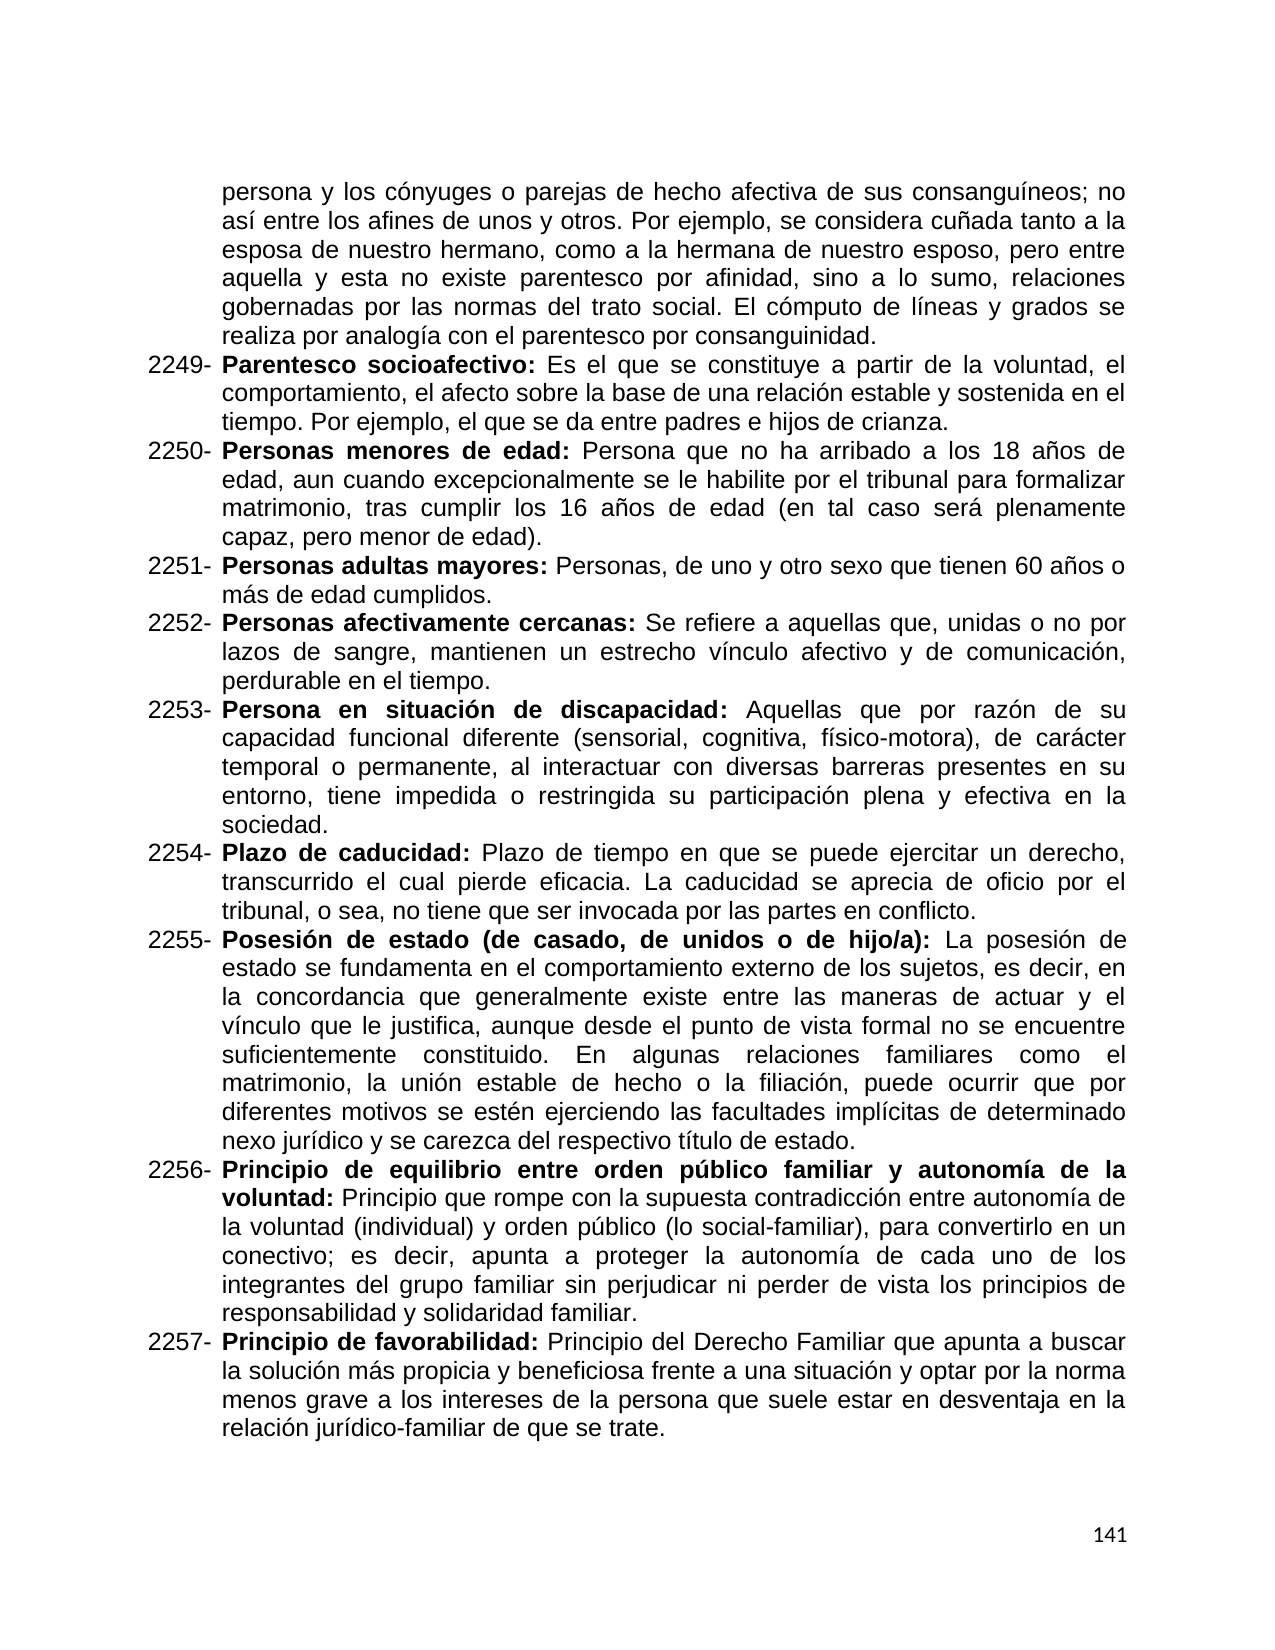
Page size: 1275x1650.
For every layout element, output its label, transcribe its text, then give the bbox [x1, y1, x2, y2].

list Plazo de caducidad: Plazo de tiempo en que se puede ejercitar un derecho, transcurrido el cual pierde eficacia. La caducidad se aprecia de oficio por el tribunal, o sea, no tiene que ser invocada por las partes en conflicto. [148, 838, 1127, 925]
list Principio de favorabilidad: Principio del Derecho Familiar que apunta a buscar la solución más propicia y beneficiosa frente a una situación y optar por la norma menos grave a los intereses de la persona que suele estar en desventaja en la relación jurídico-familiar de que se trate. [148, 1327, 1127, 1442]
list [148, 177, 1127, 350]
list Principio de equilibrio entre orden público familiar y autonomía de la voluntad: Principio que rompe con la supuesta contradicción entre autonomía de la voluntad (individual) y orden público (lo social-familiar), para convertirlo en un conectivo; es decir, apunta a proteger la autonomía de cada uno de los integrantes del grupo familiar sin perjudicar ni perder de vista los principios de responsabilidad y solidaridad familiar. [148, 1155, 1127, 1327]
list Personas adultas mayores: Personas, de uno y otro sexo que tienen 60 años o más de edad cumplidos. [148, 551, 1127, 608]
list Parentesco socioafectivo: Es el que se constituye a partir de la voluntad, el comportamiento, el afecto sobre la base de una relación estable y sostenida en el tiempo. Por ejemplo, el que se da entre padres e hijos de crianza. [148, 350, 1127, 436]
list Posesión de estado (de casado, de unidos o de hijo/a): La posesión de estado se fundamenta en el comportamiento externo de los sujetos, es decir, en la concordancia que generalmente existe entre las maneras de actuar y el vínculo que le justifica, aunque desde el punto de vista formal no se encuentre suficientemente constituido. En algunas relaciones familiares como el matrimonio, la unión estable de hecho o la filiación, puede ocurrir que por diferentes motivos se estén ejerciendo las facultades implícitas de determinado nexo jurídico y se carezca del respectivo título de estado. [148, 925, 1127, 1155]
list Personas afectivamente cercanas: Se refiere a aquellas que, unidas o no por lazos de sangre, mantienen un estrecho vínculo afectivo y de comunicación, perdurable en el tiempo. [148, 608, 1127, 695]
list Persona en situación de discapacidad: Aquellas que por razón de su capacidad funcional diferente (sensorial, cognitiva, físico-motora), de carácter temporal o permanente, al interactuar con diversas barreras presentes en su entorno, tiene impedida o restringida su participación plena y efectiva en la sociedad. [148, 695, 1127, 838]
list Personas menores de edad: Persona que no ha arribado a los 18 años de edad, aun cuando excepcionalmente se le habilite por el tribunal para formalizar matrimonio, tras cumplir los 16 años de edad (en tal caso será plenamente capaz, pero menor de edad). [148, 436, 1127, 551]
